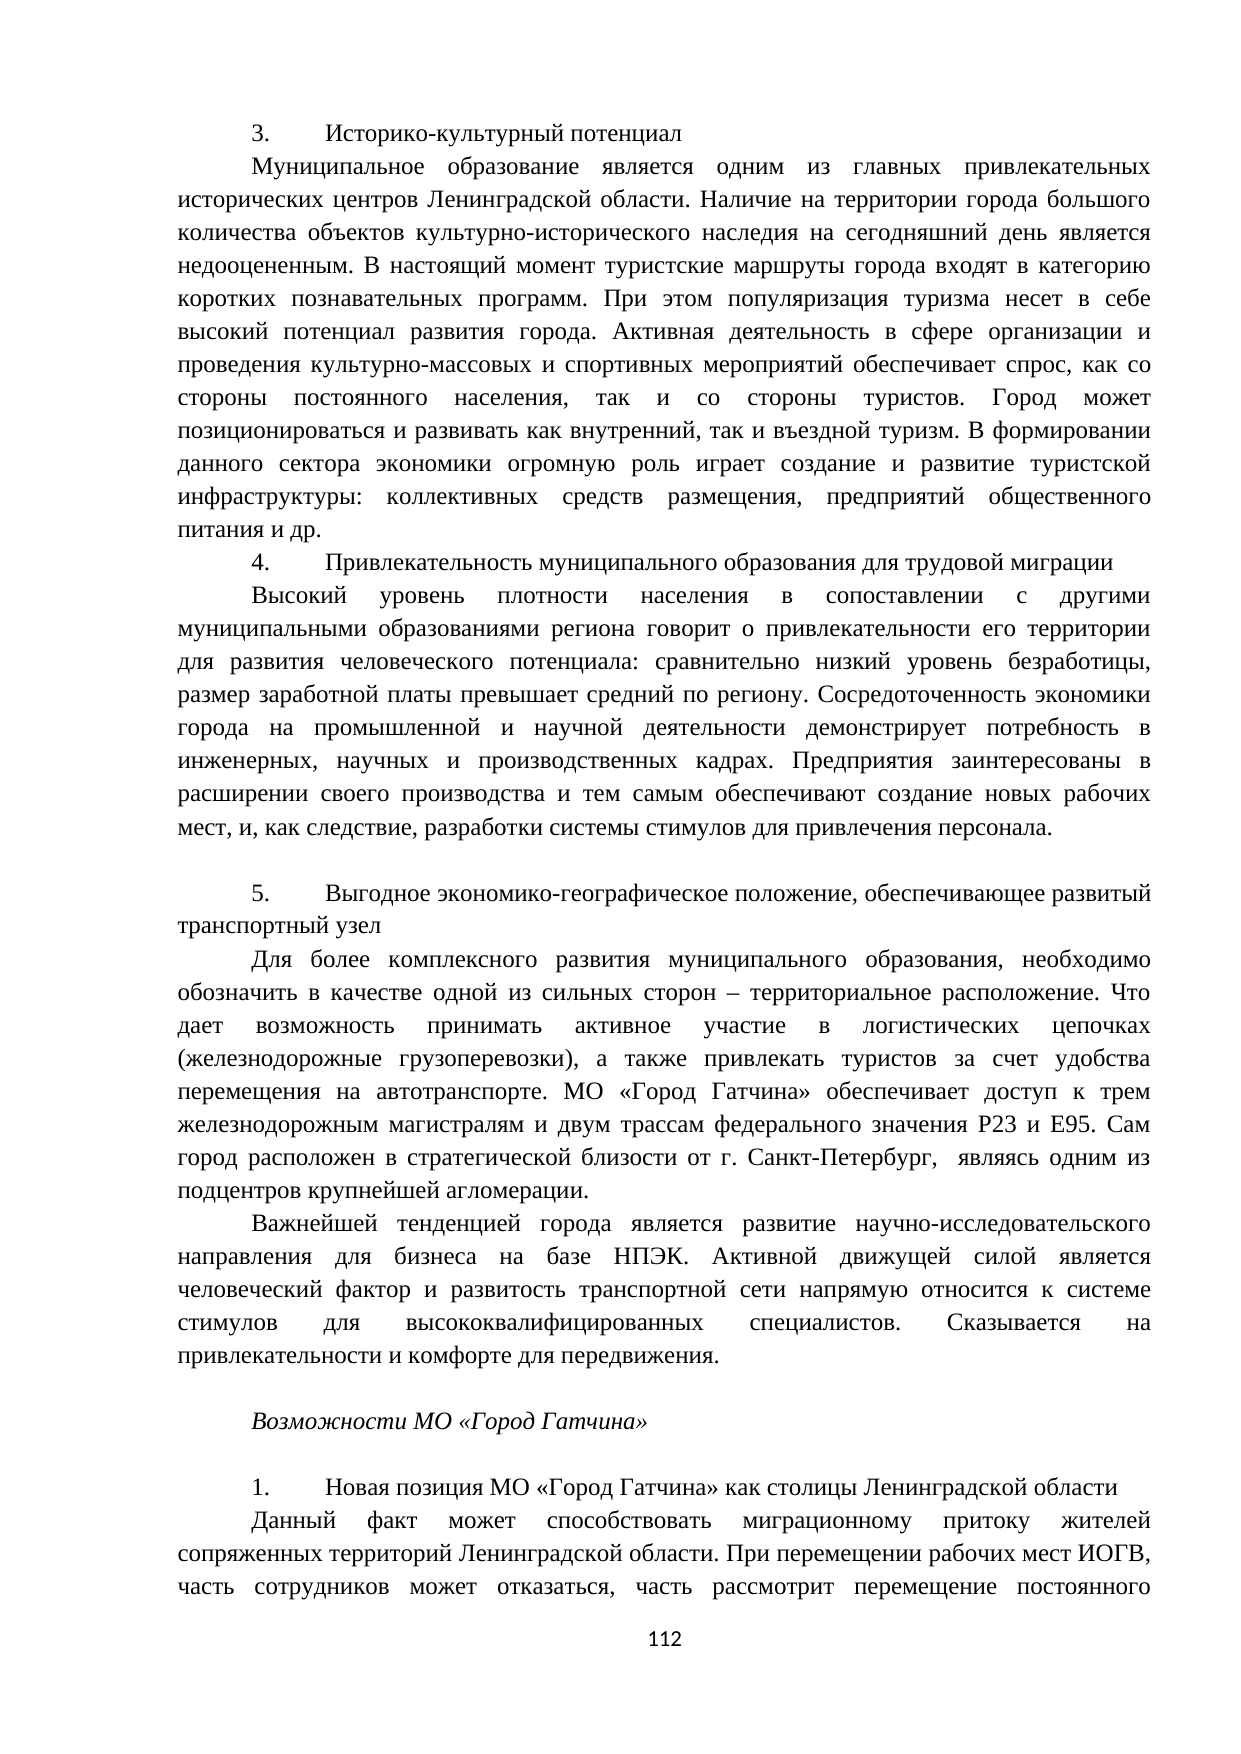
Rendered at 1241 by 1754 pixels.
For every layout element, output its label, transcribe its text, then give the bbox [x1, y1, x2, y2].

list Историко-культурный потенциал [177, 118, 1152, 147]
list Привлекательность муниципального образования для трудовой миграции [177, 547, 1152, 576]
text Высокий уровень плотности населения в сопоставлении с другими муниципальными образованиями региона говорит о привлекательности его территории для развития человеческого потенциала: сравнительно низкий уровень безработицы, размер заработной платы превышает средний по региону. Сосредоточенность экономики города на промышленной и научной деятельности демонстрирует потребность в инженерных, научных и производственных кадрах. Предприятия заинтересованы в расширении своего производства и тем самым обеспечивают создание новых рабочих мест, и, как следствие, разработки системы стимулов для привлечения персонала. [177, 580, 1152, 840]
list Новая позиция МО «Город Гатчина» как столицы Ленинградской области [177, 1472, 1152, 1501]
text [177, 1505, 1152, 1600]
text Возможности МО «Город Гатчина» [177, 1406, 1152, 1435]
text Для более комплексного развития муниципального образования, необходимо обозначить в качестве одной из сильных сторон – территориальное расположение. Что дает возможность принимать активное участие в логистических цепочках (железнодорожные грузоперевозки), а также привлекать туристов за счет удобства перемещения на автотранспорте. МО «Город Гатчина» обеспечивает доступ к трем железнодорожным магистралям и двум трассам федерального значения Р23 и Е95. Сам город расположен в стратегической близости от г. Санкт-Петербург, являясь одним из подцентров крупнейшей агломерации. [177, 944, 1152, 1203]
list Важнейшей тенденцией города является развитие научно-исследовательского направления для бизнеса на базе НПЭК. Активной движущей силой является человеческий фактор и развитость транспортной сети напрямую относится к системе стимулов для высококвалифицированных специалистов. Сказывается на привлекательности и комфорте для передвижения. [177, 1208, 1152, 1369]
list Выгодное экономико-географическое положение, обеспечивающее развитый транспортный узел [177, 878, 1152, 939]
list Муниципальное образование является одним из главных привлекательных исторических центров Ленинградской области. Наличие на территории города большого количества объектов культурно-исторического наследия на сегодняшний день является недооцененным. В настоящий момент туристские маршруты города входят в категорию коротких познавательных программ. При этом популяризация туризма несет в себе высокий потенциал развития города. Активная деятельность в сфере организации и проведения культурно-массовых и спортивных мероприятий обеспечивает спрос, как со стороны постоянного населения, так и со стороны туристов. Город может позиционироваться и развивать как внутренний, так и въездной туризм. В формировании данного сектора экономики огромную роль играет создание и развитие туристской инфраструктуры: коллективных средств размещения, предприятий общественного питания и др. [177, 151, 1152, 543]
